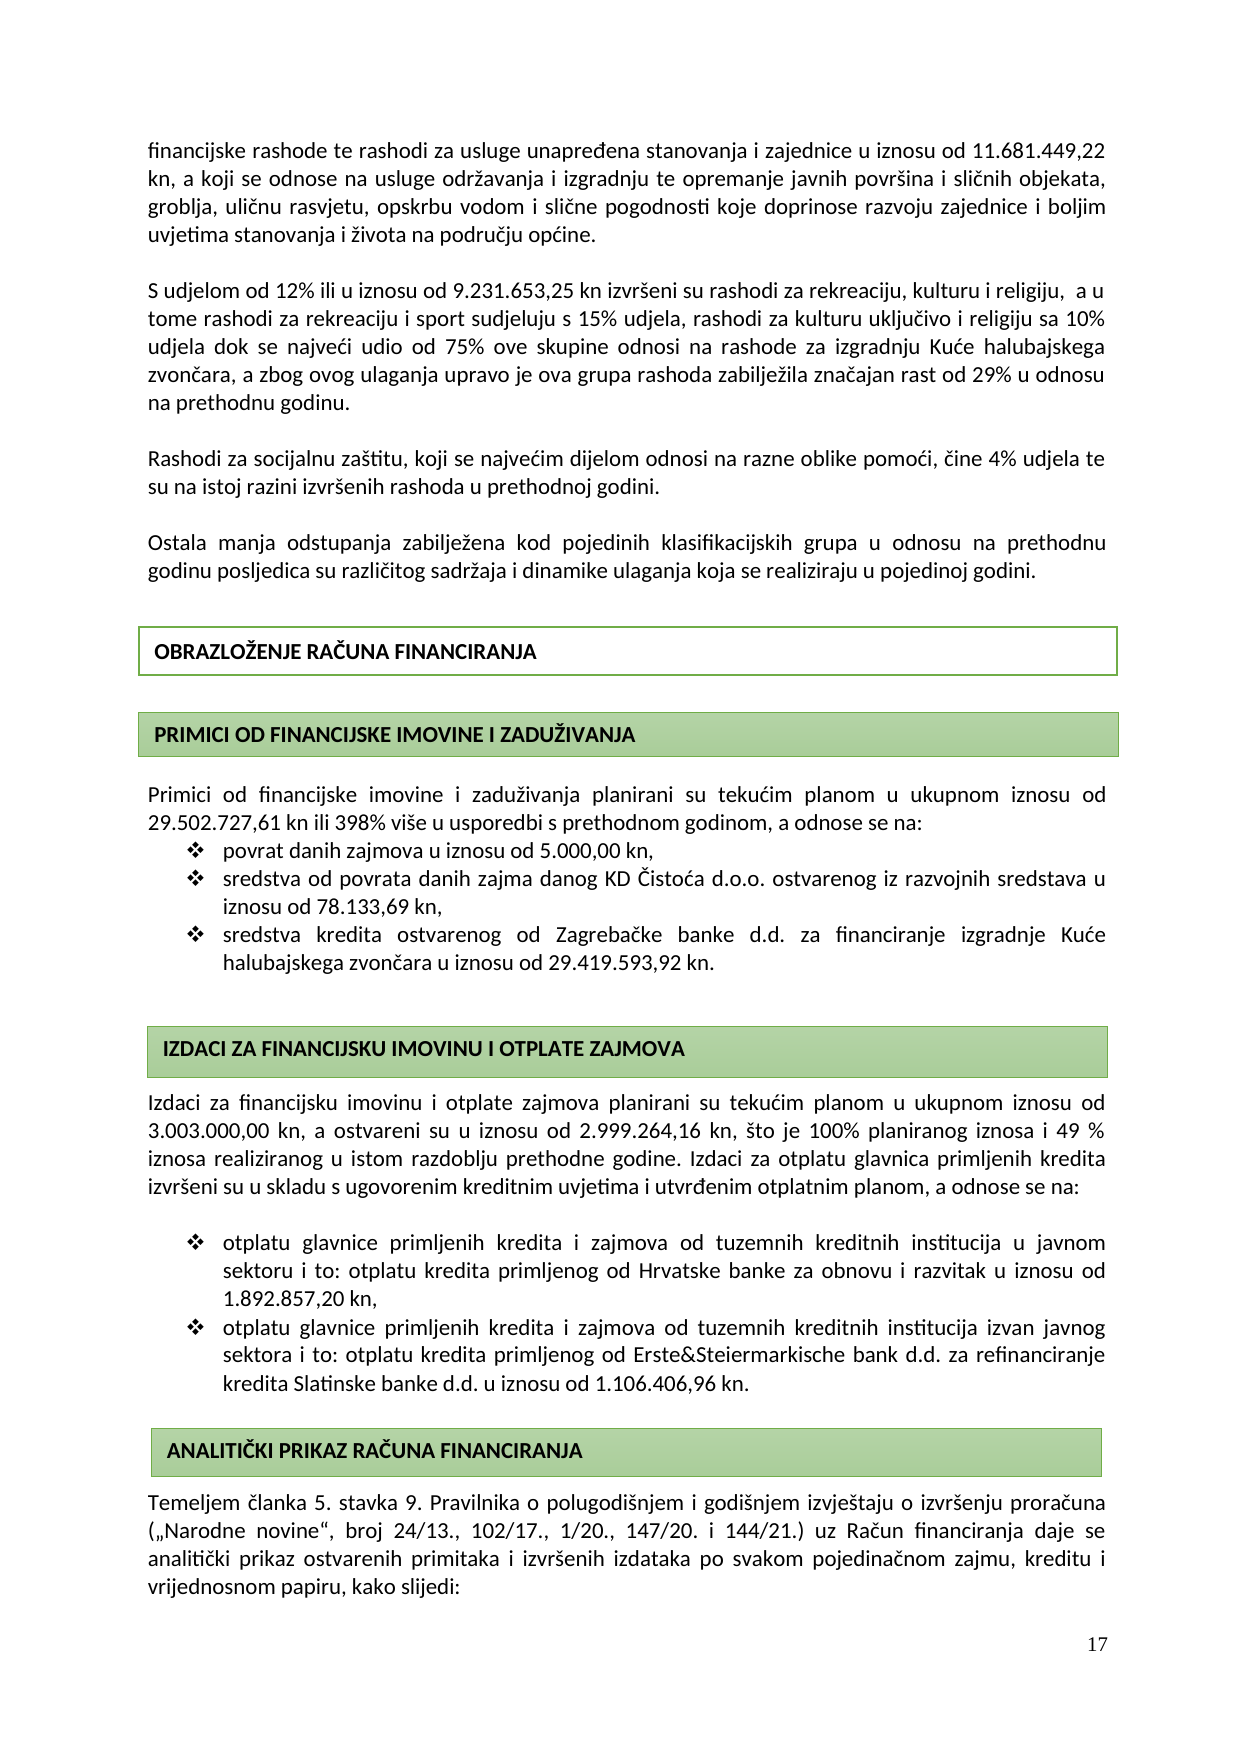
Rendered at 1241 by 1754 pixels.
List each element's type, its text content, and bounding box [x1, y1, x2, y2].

list sredstva od povrata danih zajma danog KD Čistoća d.o.o. ostvarenog iz razvojnih sredstava u iznosu od 78.133,69 kn, [185, 864, 1107, 920]
text Temeljem članka 5. stavka 9. Pravilnika o polugodišnjem i godišnjem izvještaju o izvršenju proračuna („Narodne novine“, broj 24/13., 102/17., 1/20., 147/20. i 144/21.) uz Račun financiranja daje se analitički prikaz ostvarenih primitaka i izvršenih izdataka po svakom pojedinačnom zajmu, kreditu i vrijednosnom papiru, kako slijedi: [148, 1488, 1107, 1600]
list povrat danih zajmova u iznosu od 5.000,00 kn, [185, 836, 1107, 864]
list otplatu glavnice primljenih kredita i zajmova od tuzemnih kreditnih institucija u javnom sektoru i to: otplatu kredita primljenog od Hrvatske banke za obnovu i razvitak u iznosu od 1.892.857,20 kn, [185, 1228, 1107, 1313]
text Primici od financijske imovine i zaduživanja planirani su tekućim planom u ukupnom iznosu od 29.502.727,61 kn ili 398% više u usporedbi s prethodnom godinom, a odnose se na: [148, 780, 1107, 836]
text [148, 136, 1107, 248]
text Izdaci za financijsku imovinu i otplate zajmova planirani su tekućim planom u ukupnom iznosu od 3.003.000,00 kn, a ostvareni su u iznosu od 2.999.264,16 kn, što je 100% planiranog iznosa i 49 % iznosa realiziranog u istom razdoblju prethodne godine. Izdaci za otplatu glavnica primljenih kredita izvršeni su u skladu s ugovorenim kreditnim uvjetima i utvrđenim otplatnim planom, a odnose se na: [148, 1088, 1107, 1201]
list sredstva kredita ostvarenog od Zagrebačke banke d.d. za financiranje izgradnje Kuće halubajskega zvončara u iznosu od 29.419.593,92 kn. [185, 920, 1107, 976]
text Ostala manja odstupanja zabilježena kod pojedinih klasifikacijskih grupa u odnosu na prethodnu godinu posljedica su različitog sadržaja i dinamike ulaganja koja se realiziraju u pojedinoj godini. [148, 528, 1107, 584]
text S udjelom od 12% ili u iznosu od 9.231.653,25 kn izvršeni su rashodi za rekreaciju, kulturu i religiju, a u tome rashodi za rekreaciju i sport sudjeluju s 15% udjela, rashodi za kulturu uključivo i religiju sa 10% udjela dok se najveći udio od 75% ove skupine odnosi na rashode za izgradnju Kuće halubajskega zvončara, a zbog ovog ulaganja upravo je ova grupa rashoda zabilježila značajan rast od 29% u odnosu na prethodnu godinu. [148, 276, 1107, 416]
list otplatu glavnice primljenih kredita i zajmova od tuzemnih kreditnih institucija izvan javnog sektora i to: otplatu kredita primljenog od Erste&Steiermarkische bank d.d. za refinanciranje kredita Slatinske banke d.d. u iznosu od 1.106.406,96 kn. [185, 1313, 1107, 1397]
text Rashodi za socijalnu zaštitu, koji se najvećim dijelom odnosi na razne oblike pomoći, čine 4% udjela te su na istoj razini izvršenih rashoda u prethodnoj godini. [148, 444, 1107, 500]
